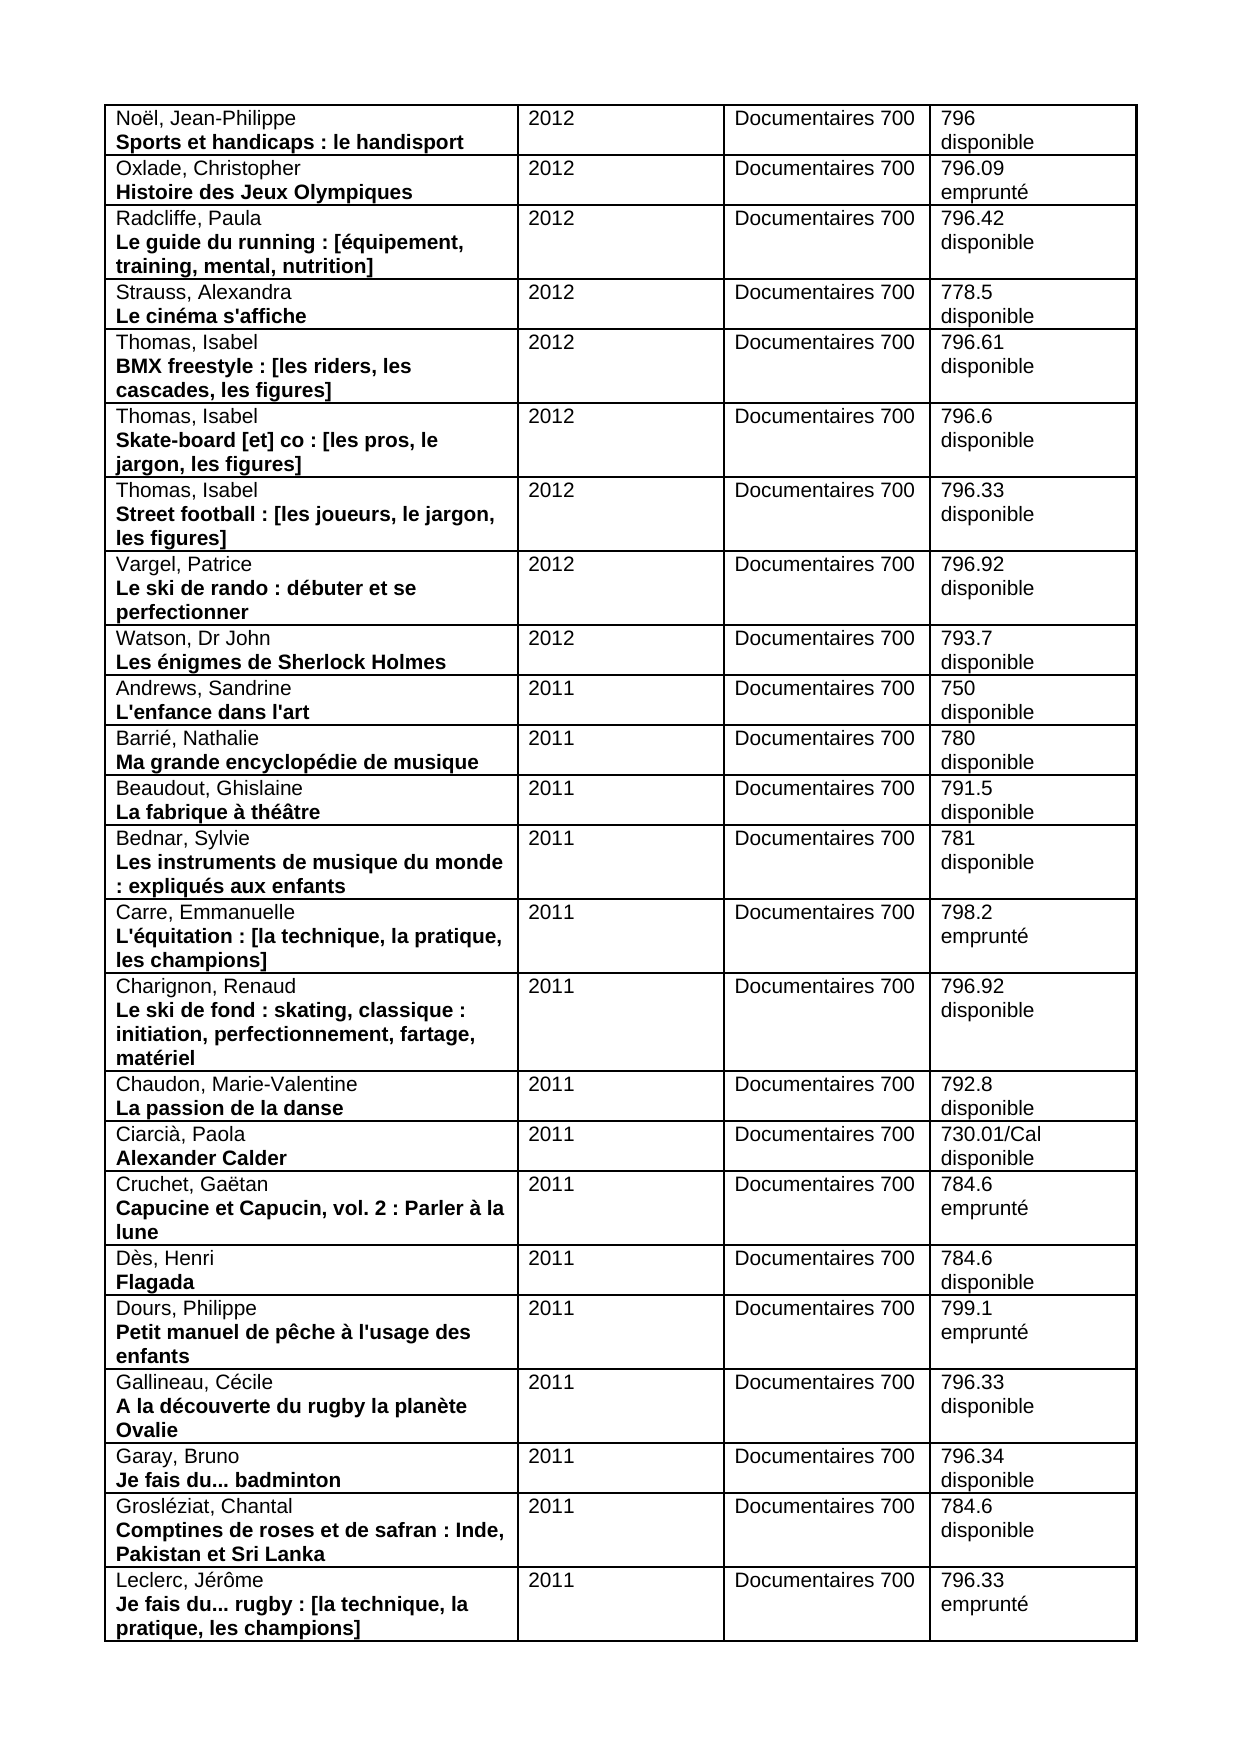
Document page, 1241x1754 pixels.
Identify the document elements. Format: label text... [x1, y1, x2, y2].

table_cell 2011 [519, 1494, 723, 1566]
table_cell Documentaires 700 [725, 478, 929, 550]
table_cell 796.42 disponible [931, 206, 1135, 278]
table_cell 2011 [519, 1122, 723, 1170]
table_cell Documentaires 700 [725, 776, 929, 824]
table_cell 2011 [519, 1296, 723, 1368]
table_cell 2011 [519, 726, 723, 774]
table_cell 792.8 disponible [931, 1072, 1135, 1120]
table_cell 2011 [519, 826, 723, 898]
table_cell 796.92 disponible [931, 552, 1135, 624]
table_cell 2011 [519, 1246, 723, 1294]
table_cell Documentaires 700 [725, 826, 929, 898]
table_cell Barrié, Nathalie Ma grande encyclopédie de musique [106, 726, 517, 774]
table_cell 781 disponible [931, 826, 1135, 898]
table_cell Strauss, Alexandra Le cinéma s'affiche [106, 280, 517, 328]
table_cell 796 disponible [931, 106, 1135, 154]
table_cell Documentaires 700 [725, 1296, 929, 1368]
table_cell Documentaires 700 [725, 726, 929, 774]
table_cell 730.01/Cal disponible [931, 1122, 1135, 1170]
table_cell Thomas, Isabel BMX freestyle : [les riders, les cascades, les figures] [106, 330, 517, 402]
table_cell Gallineau, Cécile A la découverte du rugby la planète Ovalie [106, 1370, 517, 1442]
table_cell Beaudout, Ghislaine La fabrique à théâtre [106, 776, 517, 824]
table_cell Documentaires 700 [725, 552, 929, 624]
table_cell 2012 [519, 156, 723, 204]
table_cell Documentaires 700 [725, 1072, 929, 1120]
table_cell Grosléziat, Chantal Comptines de roses et de safran : Inde, Pakistan et Sri Lanka [106, 1494, 517, 1566]
table_cell 750 disponible [931, 676, 1135, 724]
table_cell 796.09 emprunté [931, 156, 1135, 204]
table_cell Documentaires 700 [725, 676, 929, 724]
table_cell 2011 [519, 900, 723, 972]
table_cell 2011 [519, 776, 723, 824]
table_cell Documentaires 700 [725, 404, 929, 476]
table_cell 784.6 disponible [931, 1494, 1135, 1566]
table_cell 2011 [519, 1172, 723, 1244]
table_cell 2012 [519, 478, 723, 550]
table_cell 796.33 disponible [931, 1370, 1135, 1442]
table_cell Leclerc, Jérôme Je fais du... rugby : [la technique, la pratique, les champions] [106, 1568, 517, 1639]
table_cell 2012 [519, 626, 723, 674]
table_cell 2012 [519, 280, 723, 328]
table_cell 2011 [519, 974, 723, 1070]
table_cell Documentaires 700 [725, 1370, 929, 1442]
table_cell Documentaires 700 [725, 206, 929, 278]
table_cell Dours, Philippe Petit manuel de pêche à l'usage des enfants [106, 1296, 517, 1368]
table_cell 784.6 emprunté [931, 1172, 1135, 1244]
table_cell Watson, Dr John Les énigmes de Sherlock Holmes [106, 626, 517, 674]
table_cell 2012 [519, 106, 723, 154]
table_cell 2012 [519, 330, 723, 402]
table_cell Carre, Emmanuelle L'équitation : [la technique, la pratique, les champions] [106, 900, 517, 972]
table_cell 2011 [519, 1444, 723, 1492]
table_cell Andrews, Sandrine L'enfance dans l'art [106, 676, 517, 724]
table_cell 2012 [519, 206, 723, 278]
table_cell Documentaires 700 [725, 280, 929, 328]
table_cell 796.61 disponible [931, 330, 1135, 402]
table_cell Bednar, Sylvie Les instruments de musique du monde : expliqués aux enfants [106, 826, 517, 898]
table_cell Documentaires 700 [725, 1568, 929, 1639]
table_cell 796.92 disponible [931, 974, 1135, 1070]
table_cell Ciarcià, Paola Alexander Calder [106, 1122, 517, 1170]
table_cell 796.6 disponible [931, 404, 1135, 476]
table_cell 2011 [519, 1072, 723, 1120]
table_cell Cruchet, Gaëtan Capucine et Capucin, vol. 2 : Parler à la lune [106, 1172, 517, 1244]
table_cell 791.5 disponible [931, 776, 1135, 824]
table_cell Documentaires 700 [725, 156, 929, 204]
table_cell Thomas, Isabel Skate-board [et] co : [les pros, le jargon, les figures] [106, 404, 517, 476]
table_cell 784.6 disponible [931, 1246, 1135, 1294]
table_cell Vargel, Patrice Le ski de rando : débuter et se perfectionner [106, 552, 517, 624]
table_cell 2011 [519, 1568, 723, 1639]
table_cell Chaudon, Marie-Valentine La passion de la danse [106, 1072, 517, 1120]
table_cell Documentaires 700 [725, 1246, 929, 1294]
table_cell Oxlade, Christopher Histoire des Jeux Olympiques [106, 156, 517, 204]
table_cell 778.5 disponible [931, 280, 1135, 328]
table_cell Dès, Henri Flagada [106, 1246, 517, 1294]
table_cell Documentaires 700 [725, 1494, 929, 1566]
table_cell 796.33 disponible [931, 478, 1135, 550]
table_cell Radcliffe, Paula Le guide du running : [équipement, training, mental, nutrition] [106, 206, 517, 278]
table_cell 780 disponible [931, 726, 1135, 774]
table_cell Noël, Jean-Philippe Sports et handicaps : le handisport [106, 106, 517, 154]
table_cell Documentaires 700 [725, 1122, 929, 1170]
table_cell 2011 [519, 676, 723, 724]
table_cell Documentaires 700 [725, 974, 929, 1070]
table_cell 796.34 disponible [931, 1444, 1135, 1492]
table_cell Garay, Bruno Je fais du... badminton [106, 1444, 517, 1492]
table_cell Documentaires 700 [725, 1444, 929, 1492]
table_cell Documentaires 700 [725, 1172, 929, 1244]
table_cell 799.1 emprunté [931, 1296, 1135, 1368]
table_cell Documentaires 700 [725, 900, 929, 972]
table_cell 2012 [519, 404, 723, 476]
table_cell 796.33 emprunté [931, 1568, 1135, 1639]
table_cell 793.7 disponible [931, 626, 1135, 674]
table_cell Charignon, Renaud Le ski de fond : skating, classique : initiation, perfectionnement, fartage, matériel [106, 974, 517, 1070]
table_cell 2012 [519, 552, 723, 624]
table_cell 2011 [519, 1370, 723, 1442]
table_cell Documentaires 700 [725, 330, 929, 402]
table_cell Documentaires 700 [725, 106, 929, 154]
table_cell Thomas, Isabel Street football : [les joueurs, le jargon, les figures] [106, 478, 517, 550]
table_cell Documentaires 700 [725, 626, 929, 674]
table_cell 798.2 emprunté [931, 900, 1135, 972]
